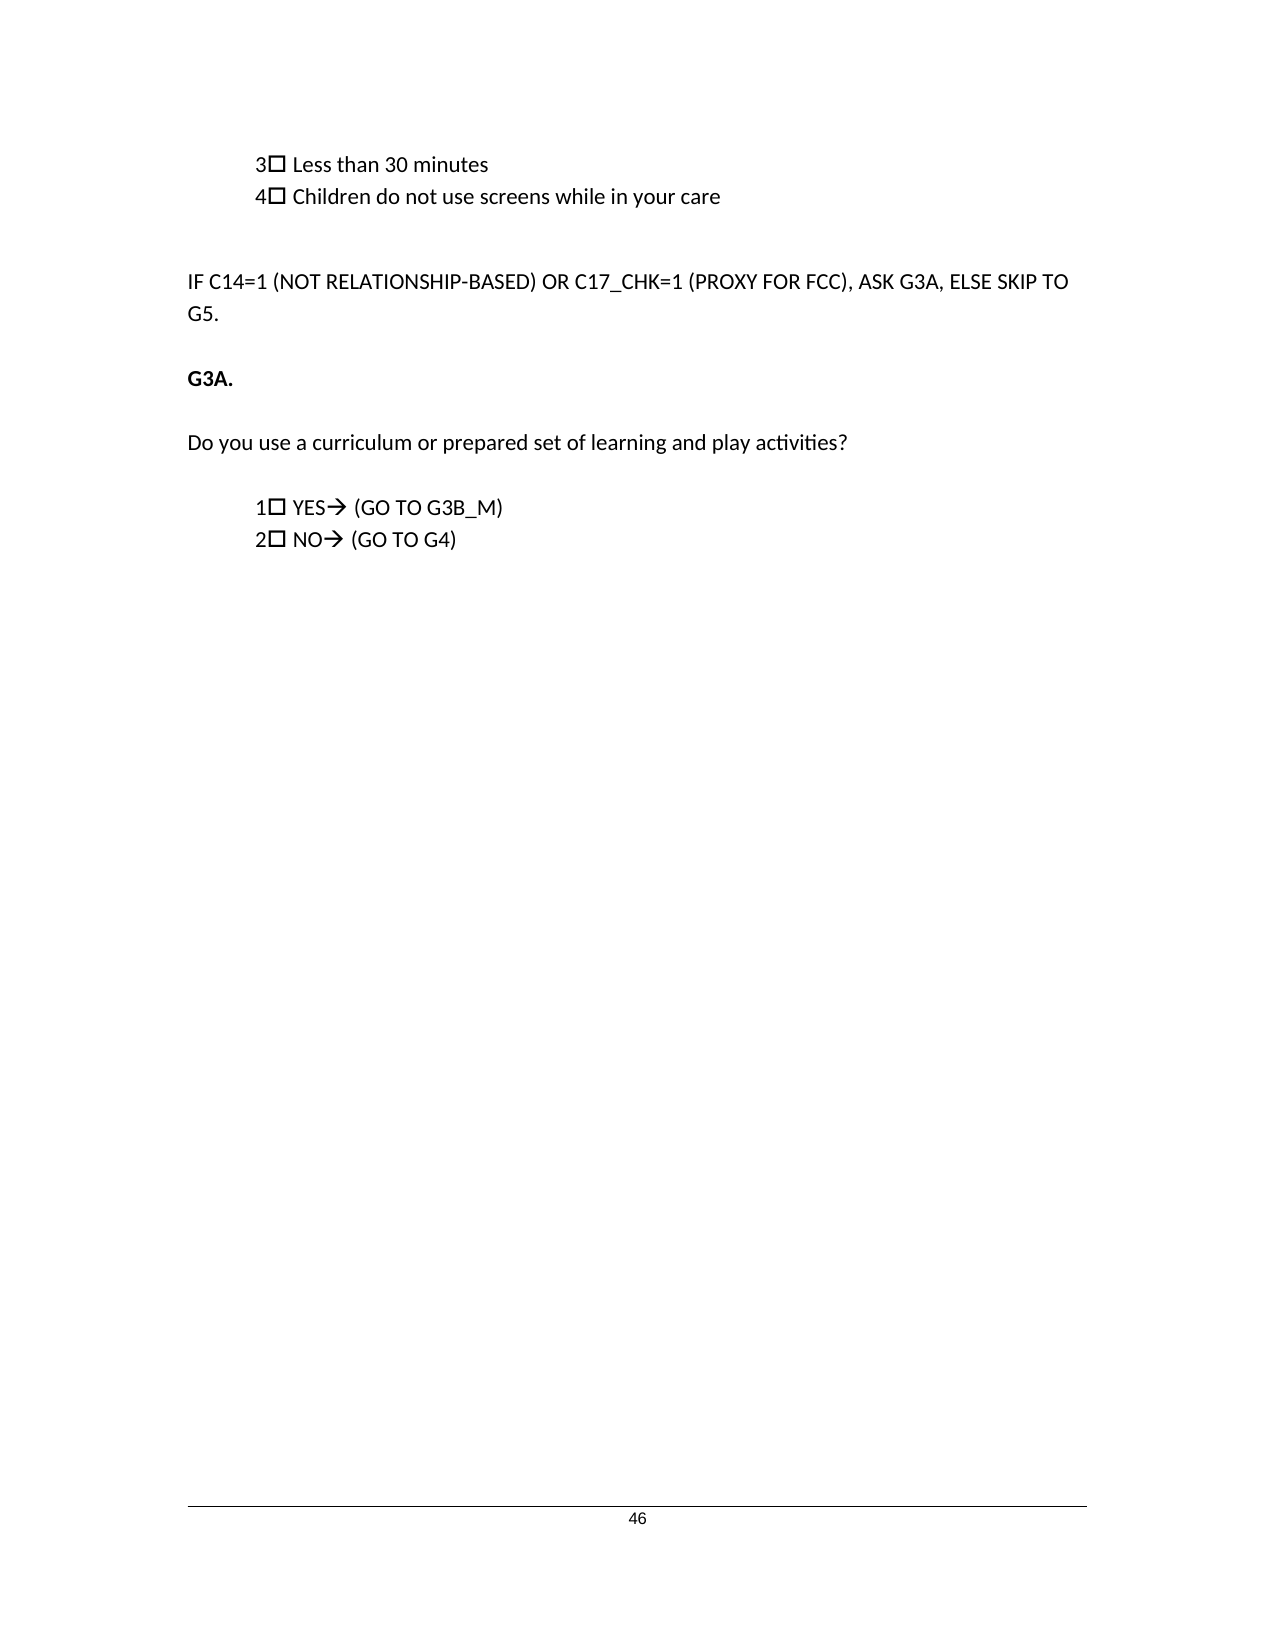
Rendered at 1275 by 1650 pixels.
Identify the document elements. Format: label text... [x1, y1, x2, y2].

text 2 NO (GO TO G4) [187, 525, 1087, 553]
text IF C14=1 (NOT RELATIONSHIP-BASED) OR C17_CHK=1 (PROXY FOR FCC), ASK G3A, ELSE SKIP TO G5. [187, 267, 1087, 328]
text G3A. [187, 364, 1087, 392]
text 3 Less than 30 minutes 4 Children do not use screens while in your care [255, 150, 1087, 210]
text 1 YES (GO TO G3B_M) [187, 493, 1087, 521]
text Do you use a curriculum or prepared set of learning and play activities? [187, 428, 1087, 456]
